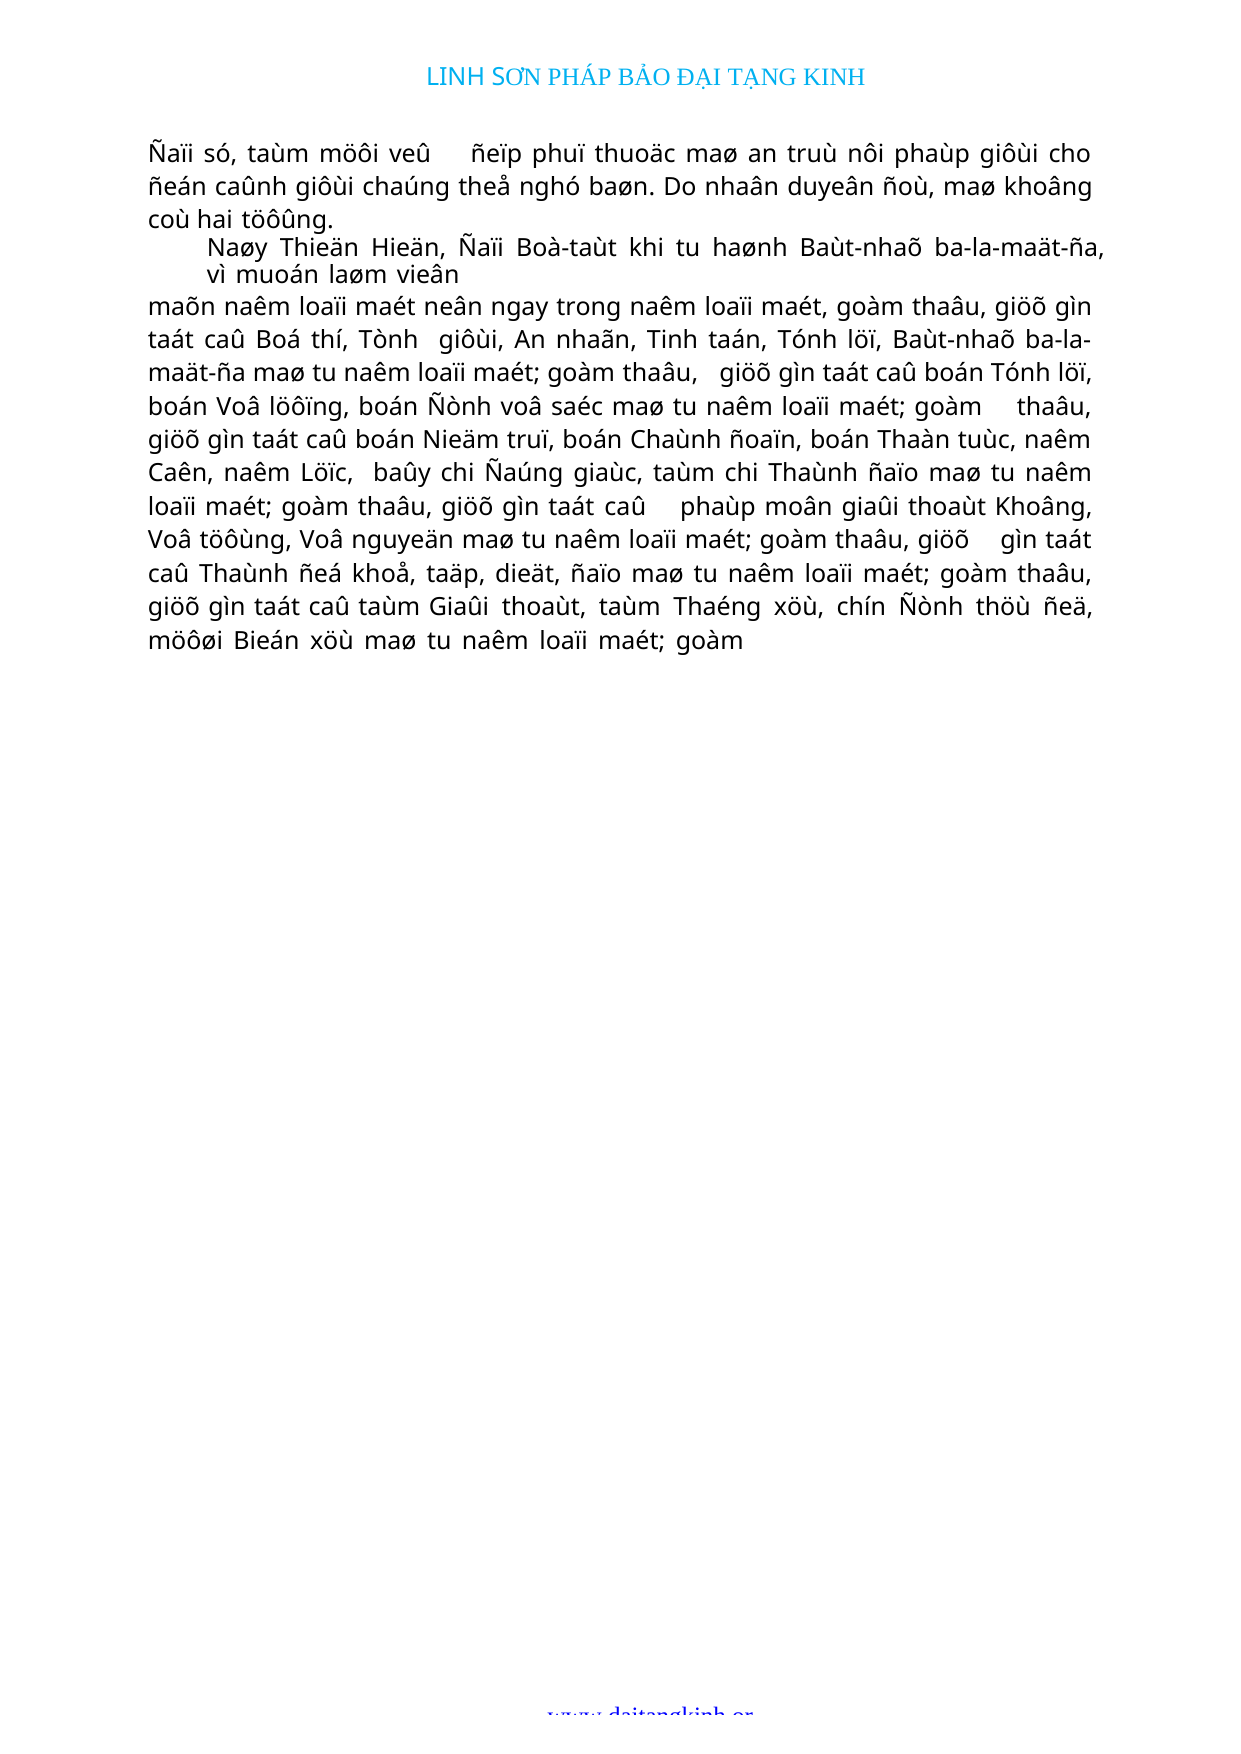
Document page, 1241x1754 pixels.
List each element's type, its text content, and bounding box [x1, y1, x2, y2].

text Naøy Thieän Hieän, Ñaïi Boà-taùt khi tu haønh Baùt-nhaõ ba-la-maät-ña, vì muoán laøm vieân [207, 236, 1105, 288]
text maõn naêm loaïi maét neân ngay trong naêm loaïi maét, goàm thaâu, giöõ gìn taát caû Boá thí, Tònh giôùi, An nhaãn, Tinh taán, Tónh löï, Baùt-nhaõ ba-la-maät-ña maø tu naêm loaïi maét; goàm thaâu, giöõ gìn taát caû boán Tónh löï, boán Voâ löôïng, boán Ñònh voâ saéc maø tu naêm loaïi maét; goàm thaâu, giöõ gìn taát caû boán Nieäm truï, boán Chaùnh ñoaïn, boán Thaàn tuùc, naêm Caên, naêm Löïc, baûy chi Ñaúng giaùc, taùm chi Thaùnh ñaïo maø tu naêm loaïi maét; goàm thaâu, giöõ gìn taát caû phaùp moân giaûi thoaùt Khoâng, Voâ töôùng, Voâ nguyeän maø tu naêm loaïi maét; goàm thaâu, giöõ gìn taát caû Thaùnh ñeá khoå, taäp, dieät, ñaïo maø tu naêm loaïi maét; goàm thaâu, giöõ gìn taát caû taùm Giaûi thoaùt, taùm Thaéng xöù, chín Ñònh thöù ñeä, möôøi Bieán xöù maø tu naêm loaïi maét; goàm [148, 289, 1093, 656]
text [148, 135, 1093, 236]
